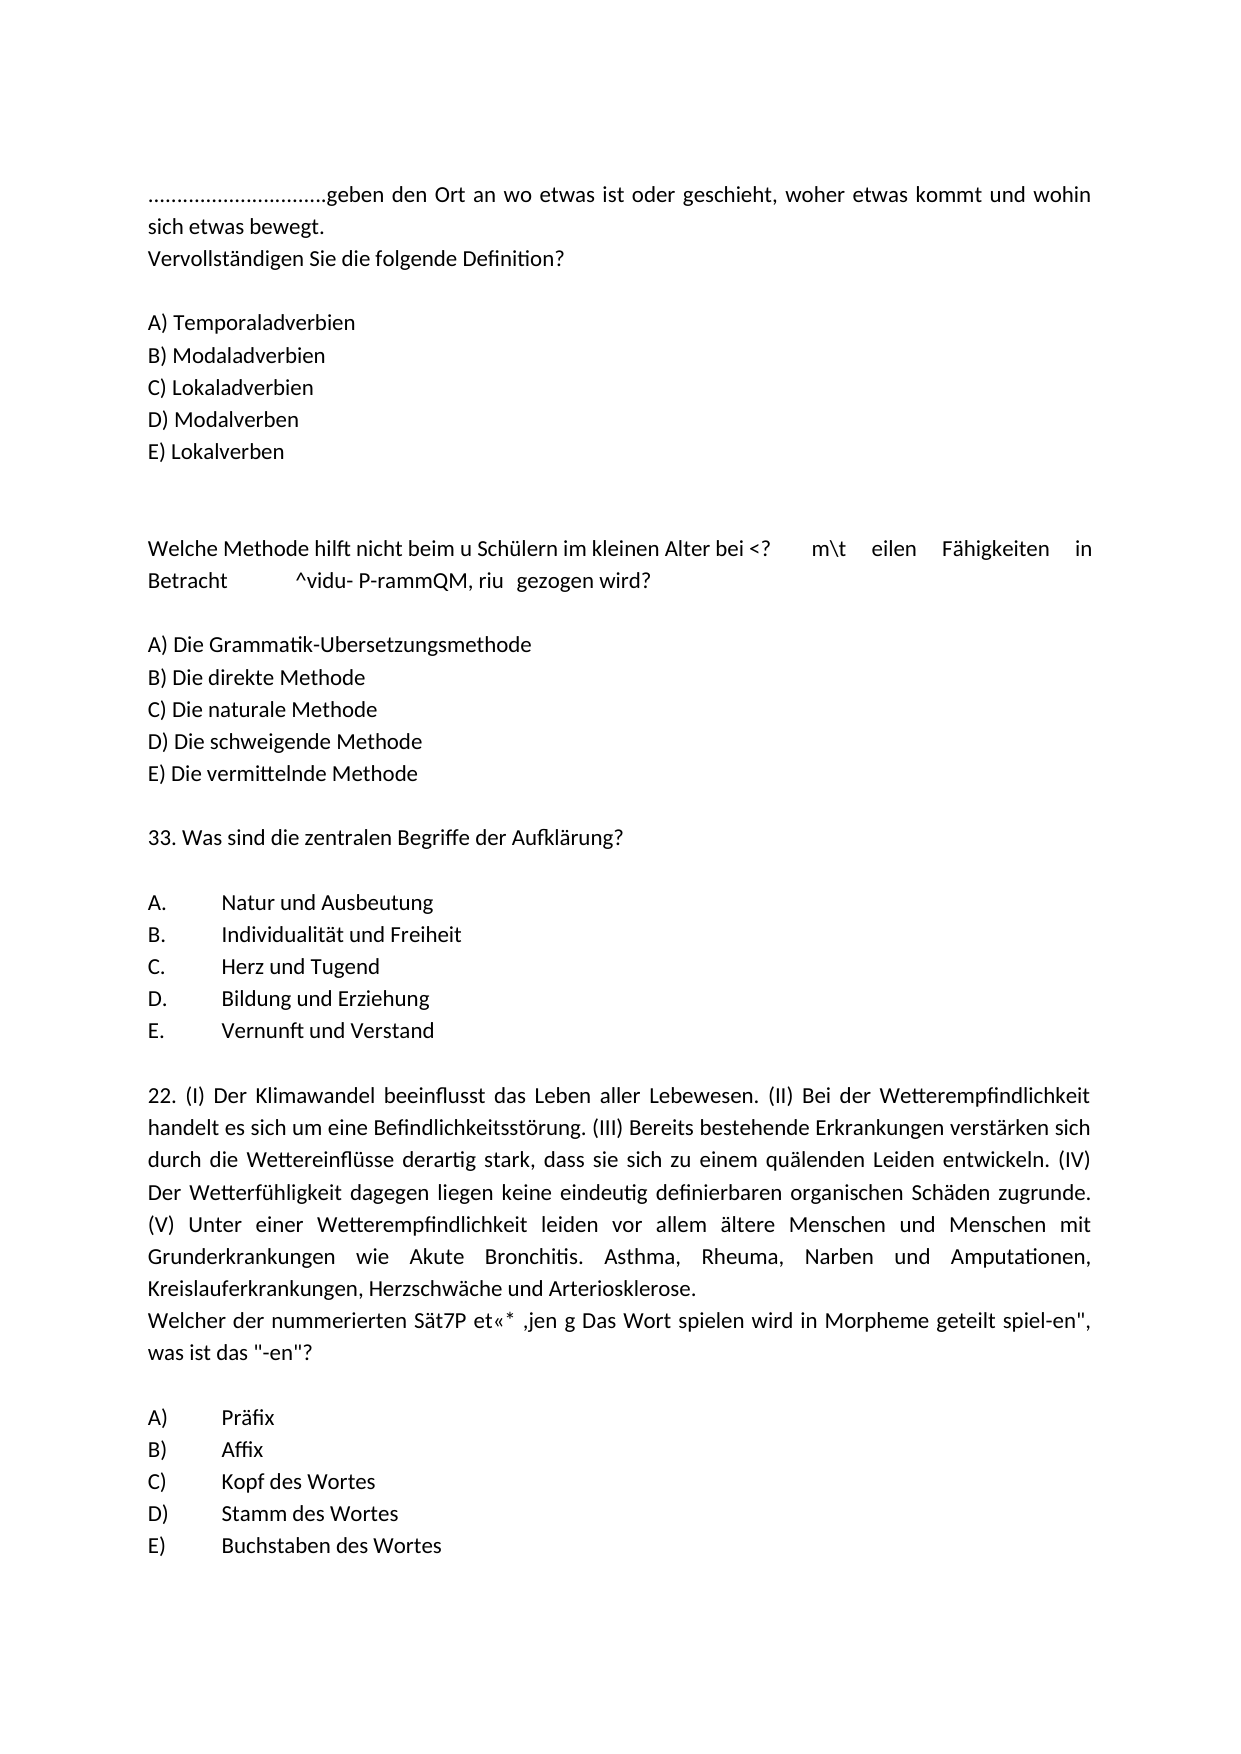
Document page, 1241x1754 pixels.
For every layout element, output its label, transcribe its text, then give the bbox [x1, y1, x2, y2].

text D) Modalverben [148, 405, 1093, 433]
text A) Präfix [148, 1403, 1093, 1431]
text C. Herz und Tugend [148, 952, 1093, 980]
text ...............................geben den Ort an wo etwas ist oder geschieht, woher etwas kommt und wohin sich etwas bewegt. [148, 180, 1093, 240]
text 22. (I) Der Klimawandel beeinflusst das Leben aller Lebewesen. (II) Bei der Wetterempfindlichkeit handelt es sich um eine Befindlichkeitsstörung. (III) Bereits bestehende Erkrankungen verstärken sich durch die Wettereinflüsse derartig stark, dass sie sich zu einem quälenden Leiden entwickeln. (IV) Der Wetterfühligkeit dagegen liegen keine eindeutig definierbaren organischen Schäden zugrunde. (V) Unter einer Wetterempfindlichkeit leiden vor allem ältere Menschen und Menschen mit Grunderkrankungen wie Akute Bronchitis. Asthma, Rheuma, Narben und Amputationen, Kreislauferkrankungen, Herzschwäche und Arteriosklerose. [148, 1081, 1093, 1302]
text C) Kopf des Wortes [148, 1467, 1093, 1495]
text E) Buchstaben des Wortes [148, 1532, 1093, 1560]
text B) Affix [148, 1435, 1093, 1463]
text D) Stamm des Wortes [148, 1499, 1093, 1527]
text 33. Was sind die zentralen Begriffe der Aufklärung? [148, 823, 1093, 852]
text E. Vernunft und Verstand [148, 1017, 1093, 1045]
text E) Lokalverben [148, 437, 1093, 465]
text E) Die vermittelnde Methode [148, 759, 1093, 787]
text A) Die Grammatik-Ubersetzungsmethode [148, 630, 1093, 658]
text A. Natur und Ausbeutung [148, 888, 1093, 916]
text Vervollständigen Sie die folgende Definition? [148, 244, 1093, 272]
text B) Modaladverbien [148, 341, 1093, 369]
text D. Bildung und Erziehung [148, 984, 1093, 1012]
text A) Temporaladverbien [148, 308, 1093, 337]
text C) Lokaladverbien [148, 373, 1093, 401]
text C) Die naturale Methode [148, 695, 1093, 723]
text B) Die direkte Methode [148, 663, 1093, 691]
text Welche Methode hilft nicht beim u Schülern im kleinen Alter bei <? m\t eilen Fähigkeiten in Betracht ^vidu- P-rammQM, riu gezogen wird? [148, 534, 1093, 594]
text Welcher der nummerierten Sät7P et«* ,jen g Das Wort spielen wird in Morpheme geteilt spiel-en", was ist das "-en"? [148, 1306, 1093, 1367]
text D) Die schweigende Methode [148, 727, 1093, 755]
text B. Individualität und Freiheit [148, 920, 1093, 948]
